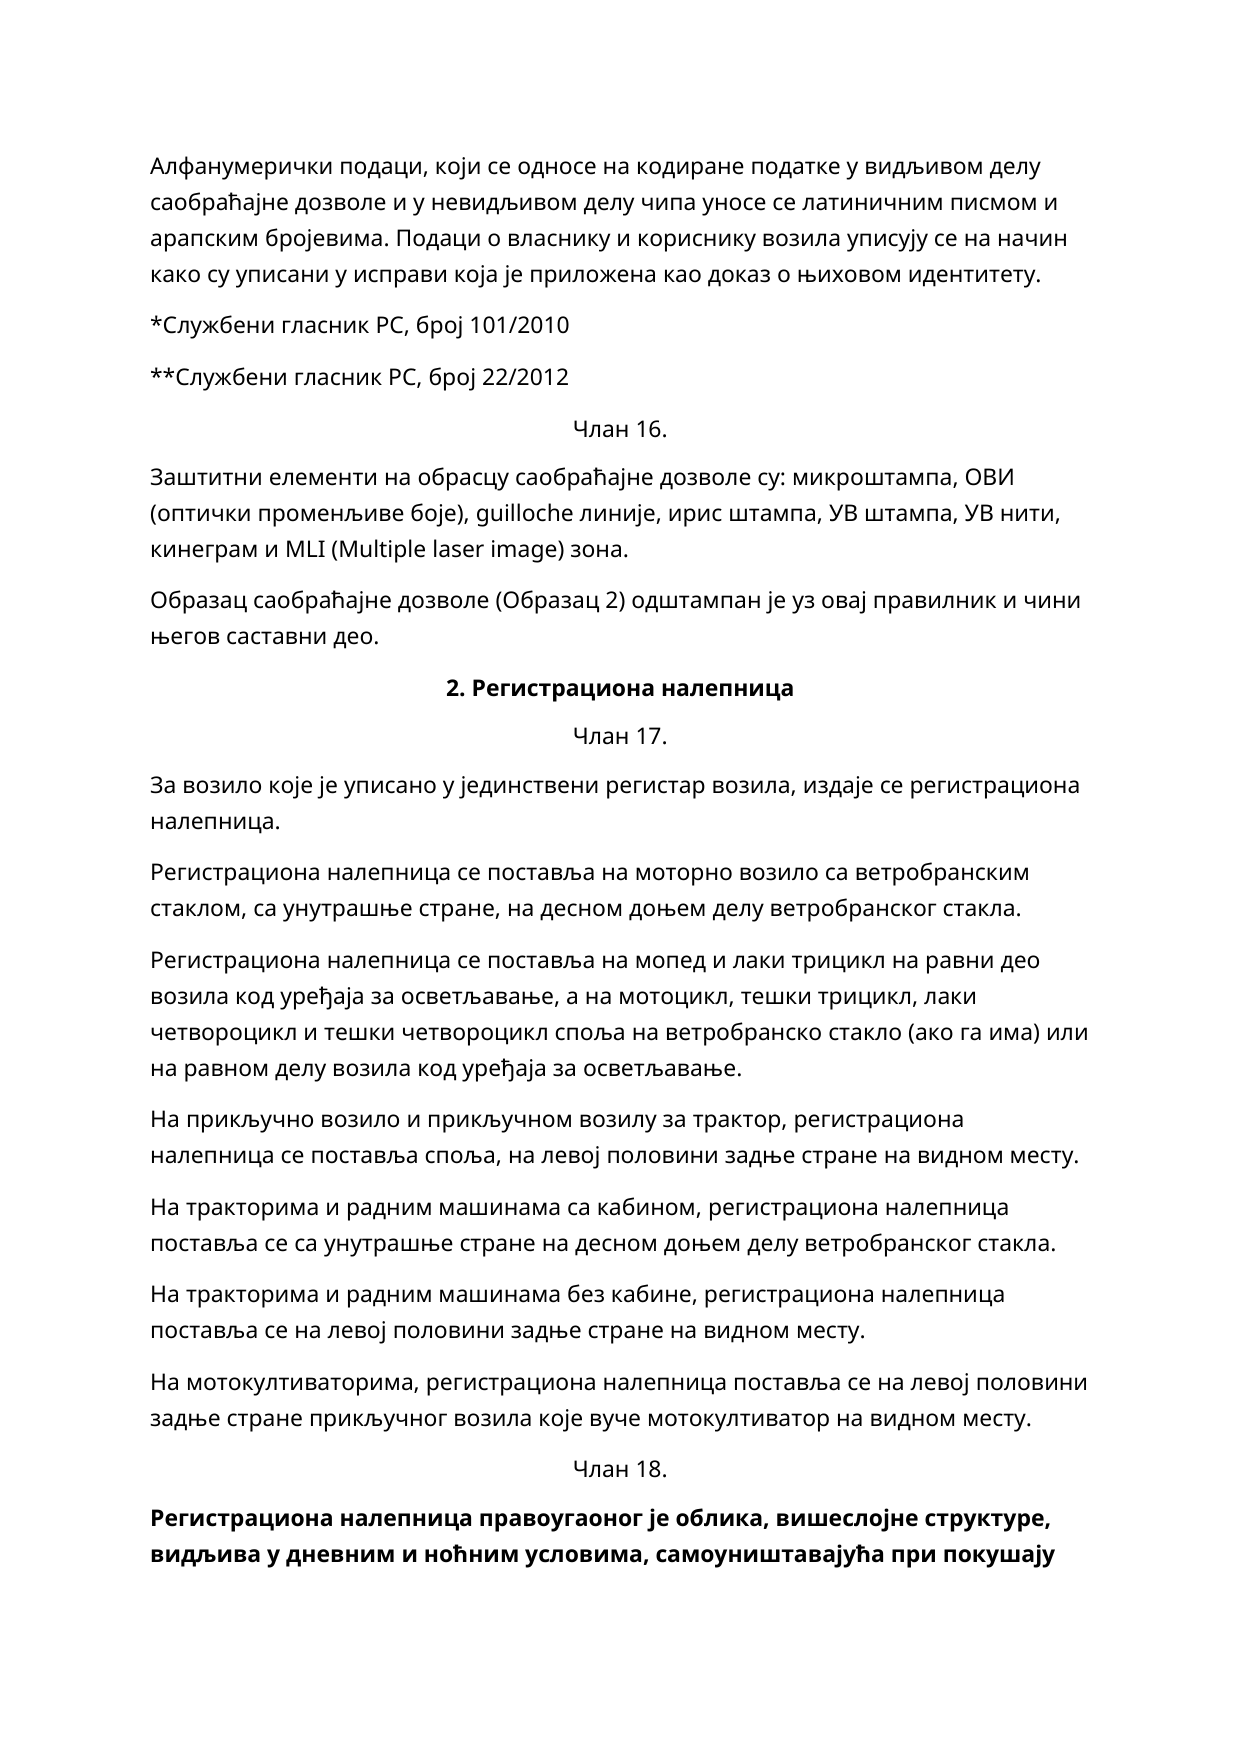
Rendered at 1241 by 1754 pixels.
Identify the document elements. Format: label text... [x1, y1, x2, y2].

text *Службени гласник РС, број 101/2010 [150, 309, 1090, 341]
text Члан 16. [150, 412, 1090, 444]
text Алфанумерички подаци, који се односе на кодиране податке у видљивом делу саобраћајне дозволе и у невидљивом делу чипа уносе се латиничним писмом и арапским бројевима. Подаци о власнику и кориснику возила уписују се на начин како су уписани у исправи која је приложена као доказ о њиховом идентитету. [150, 150, 1090, 289]
text Члан 17. [150, 720, 1090, 752]
text Регистрациона налепница се поставља на мопед и лаки трицикл на равни део возила код уређаја за осветљавање, а на мотоцикл, тешки трицикл, лаки четвороцикл и тешки четвороцикл споља на ветробранско стакло (ако га има) или на равном делу возила код уређаја за осветљавање. [150, 944, 1090, 1083]
text **Службени гласник РС, број 22/2012 [150, 361, 1090, 392]
text 2. Регистрациона налепница [150, 672, 1090, 703]
text На тракторима и радним машинама без кабине, регистрациона налепница поставља се на левој половини задње стране на видном месту. [150, 1278, 1090, 1345]
text На тракторима и радним машинама са кабином, регистрациона налепница поставља се са унутрашње стране на десном доњем делу ветробранског стакла. [150, 1191, 1090, 1258]
text За возило које је уписано у јединствени регистар возила, издаје се регистрациона налепница. [150, 769, 1090, 836]
text Регистрациона налепница се поставља на моторно возило са ветробранским стаклом, са унутрашње стране, на десном доњем делу ветробранског стакла. [150, 856, 1090, 923]
text Образац саобраћајне дозволе (Образац 2) одштампан је уз овај правилник и чини његов саставни део. [150, 584, 1090, 652]
text Члан 18. [150, 1453, 1090, 1484]
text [150, 1502, 1090, 1569]
text Заштитни елементи на обрасцу саобраћајне дозволе су: микроштампа, ОВИ (оптички променљиве боје), guilloche линије, ирис штампа, УВ штампа, УВ нити, кинеграм и MLI (Multiple laser image) зона. [150, 461, 1090, 564]
text На прикључно возило и прикључном возилу за трактор, регистрациона налепница се поставља споља, на левој половини задње стране на видном месту. [150, 1103, 1090, 1170]
text На мотокултиваторима, регистрациона налепница поставља се на левој половини задње стране прикључног возила које вуче мотокултиватор на видном месту. [150, 1366, 1090, 1433]
